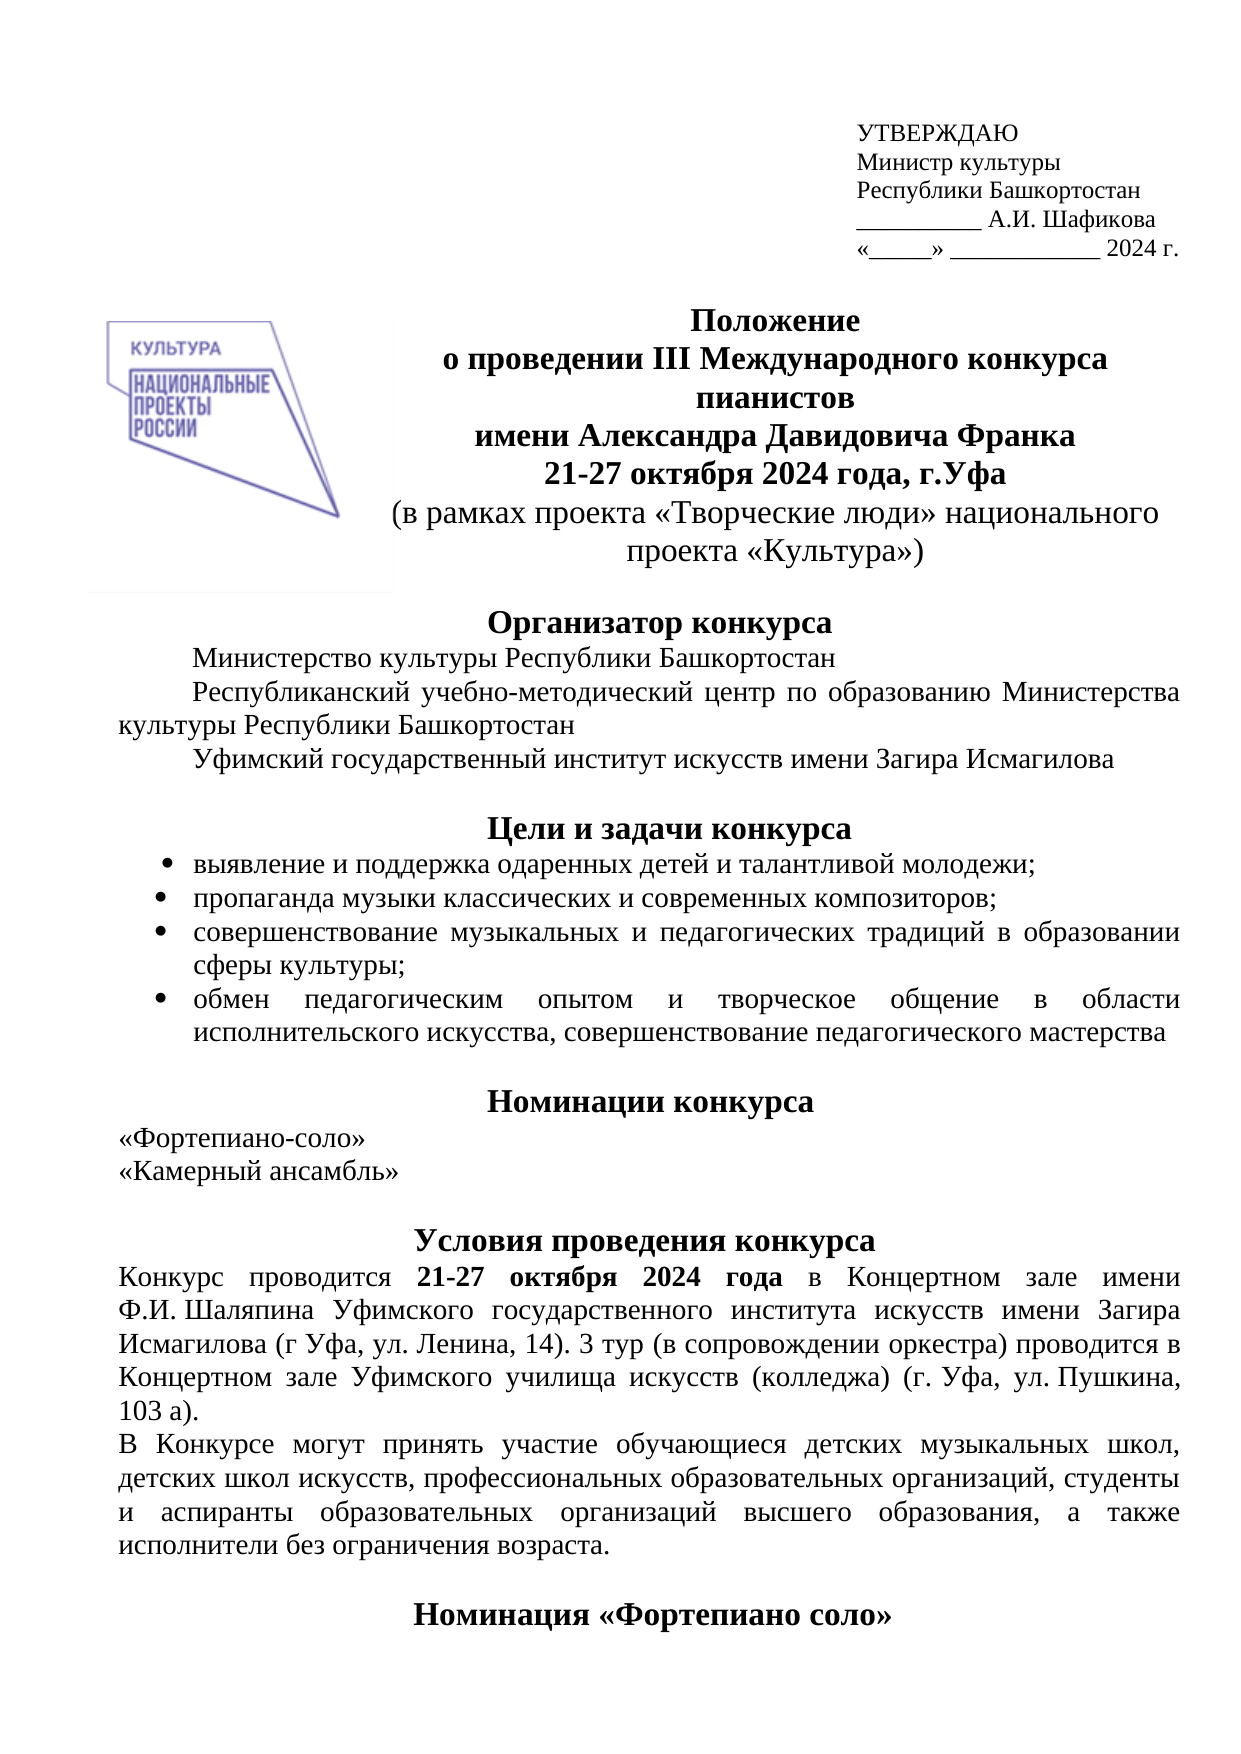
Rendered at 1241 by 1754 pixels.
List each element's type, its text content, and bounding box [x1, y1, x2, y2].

text «Камерный ансамбль» [118, 1153, 1181, 1187]
text «Фортепиано-соло» [118, 1120, 1181, 1153]
text 21-27 октября 2024 года, г.Уфа [470, 453, 1181, 492]
text Организатор конкурса [470, 602, 1181, 640]
text Министерство культуры Республики Башкортостан [470, 640, 1181, 674]
text Республики Башкортостан [856, 176, 1181, 204]
list совершенствование музыкальных и педагогических традиций в образовании сферы культуры; [156, 914, 1181, 981]
text Министр культуры [856, 147, 1181, 176]
text Условия проведения конкурса [339, 1221, 1181, 1259]
text Республиканский учебно-методический центр по образованию Министерства культуры Республики Башкортостан [118, 674, 1181, 741]
list пропаганда музыки классических и современных композиторов; [156, 880, 1181, 914]
list выявление и поддержка одаренных детей и талантливой молодежи; [162, 846, 1181, 880]
text имени Александра Давидовича Франка [470, 415, 1181, 453]
list обмен педагогическим опытом и творческое общение в области исполнительского искусства, совершенствование педагогического мастерства [156, 981, 1181, 1048]
text Положение [369, 300, 1181, 338]
text Номинации конкурса [413, 1082, 1181, 1120]
picture [88, 321, 470, 685]
text Уфимский государственный институт искусств имени Загира Исмагилова [118, 741, 1181, 774]
text Номинация «Фортепиано соло» [339, 1594, 1181, 1633]
text «_____» ____________ 2024 г. [856, 233, 1181, 262]
text о проведении III Международного конкурса пианистов [470, 338, 1181, 415]
text УТВЕРЖДАЮ [856, 118, 1181, 147]
text В Конкурсе могут принять участие обучающиеся детских музыкальных школ, детских школ искусств, профессиональных образовательных организаций, студенты и аспиранты образовательных организаций высшего образования, а также исполнители без ограничения возраста. [118, 1427, 1181, 1561]
text __________ А.И. Шафикова [856, 204, 1181, 233]
text (в рамках проекта «Творческие люди» национального проекта «Культура») [470, 492, 1181, 568]
text Цели и задачи конкурса [413, 808, 1181, 846]
text Конкурс проводится 21-27 октября 2024 года в Концертном зале имени Ф.И. Шаляпина Уфимского государственного института искусств имени Загира Исмагилова (г Уфа, ул. Ленина, 14). 3 тур (в сопровождении оркестра) проводится в Концертном зале Уфимского училища искусств (колледжа) (г. Уфа, ул. Пушкина, 103 а). [118, 1259, 1181, 1427]
